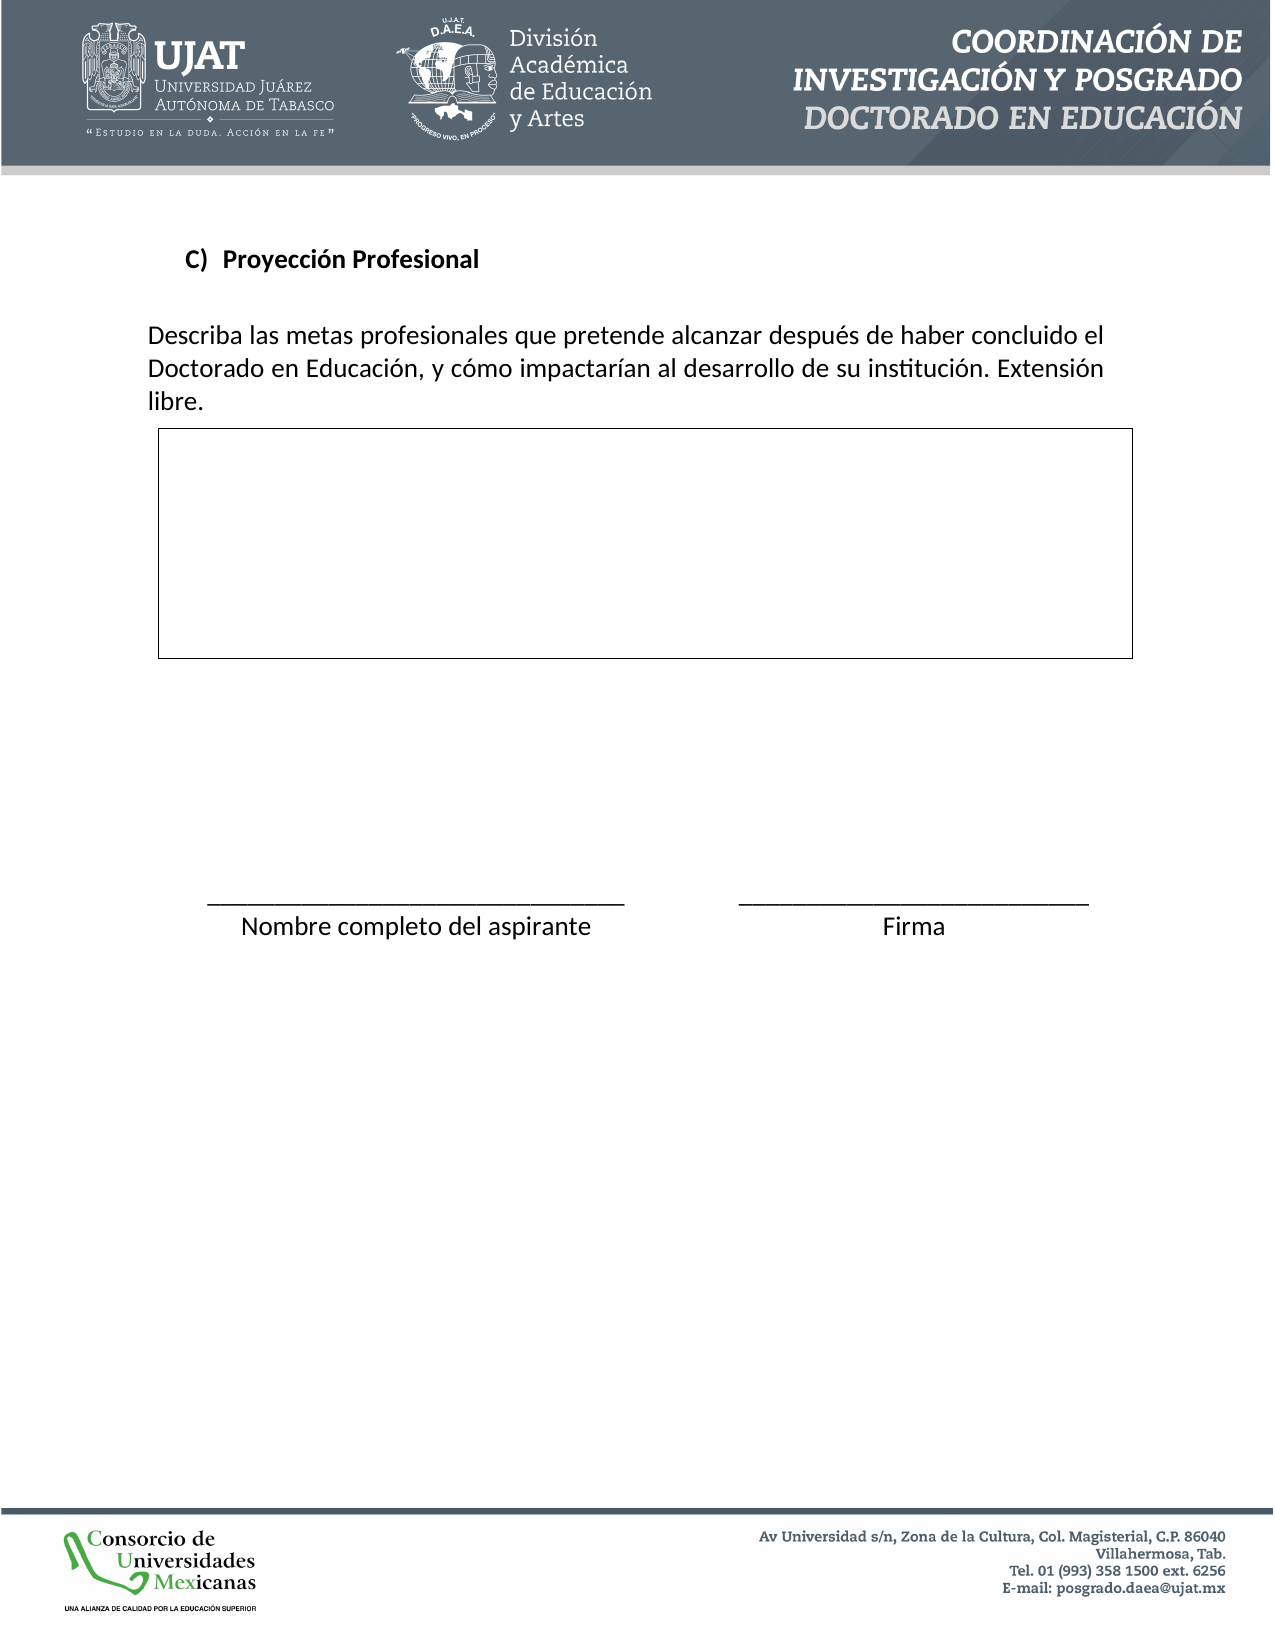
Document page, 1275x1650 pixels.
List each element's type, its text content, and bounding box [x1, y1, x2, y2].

table_header __________________________ Firma [696, 800, 1132, 942]
table_header [159, 429, 1132, 658]
picture [0, 0, 1271, 180]
table_header _______________________________ Nombre completo del aspirante [136, 800, 696, 942]
list Proyección Profesional [185, 242, 1143, 275]
text Describa las metas profesionales que pretende alcanzar después de haber concluido el Doctorado en Educación, y cómo impactarían al desarrollo de su institución. Extensión libre. [148, 318, 1106, 418]
picture [0, 1508, 1273, 1647]
